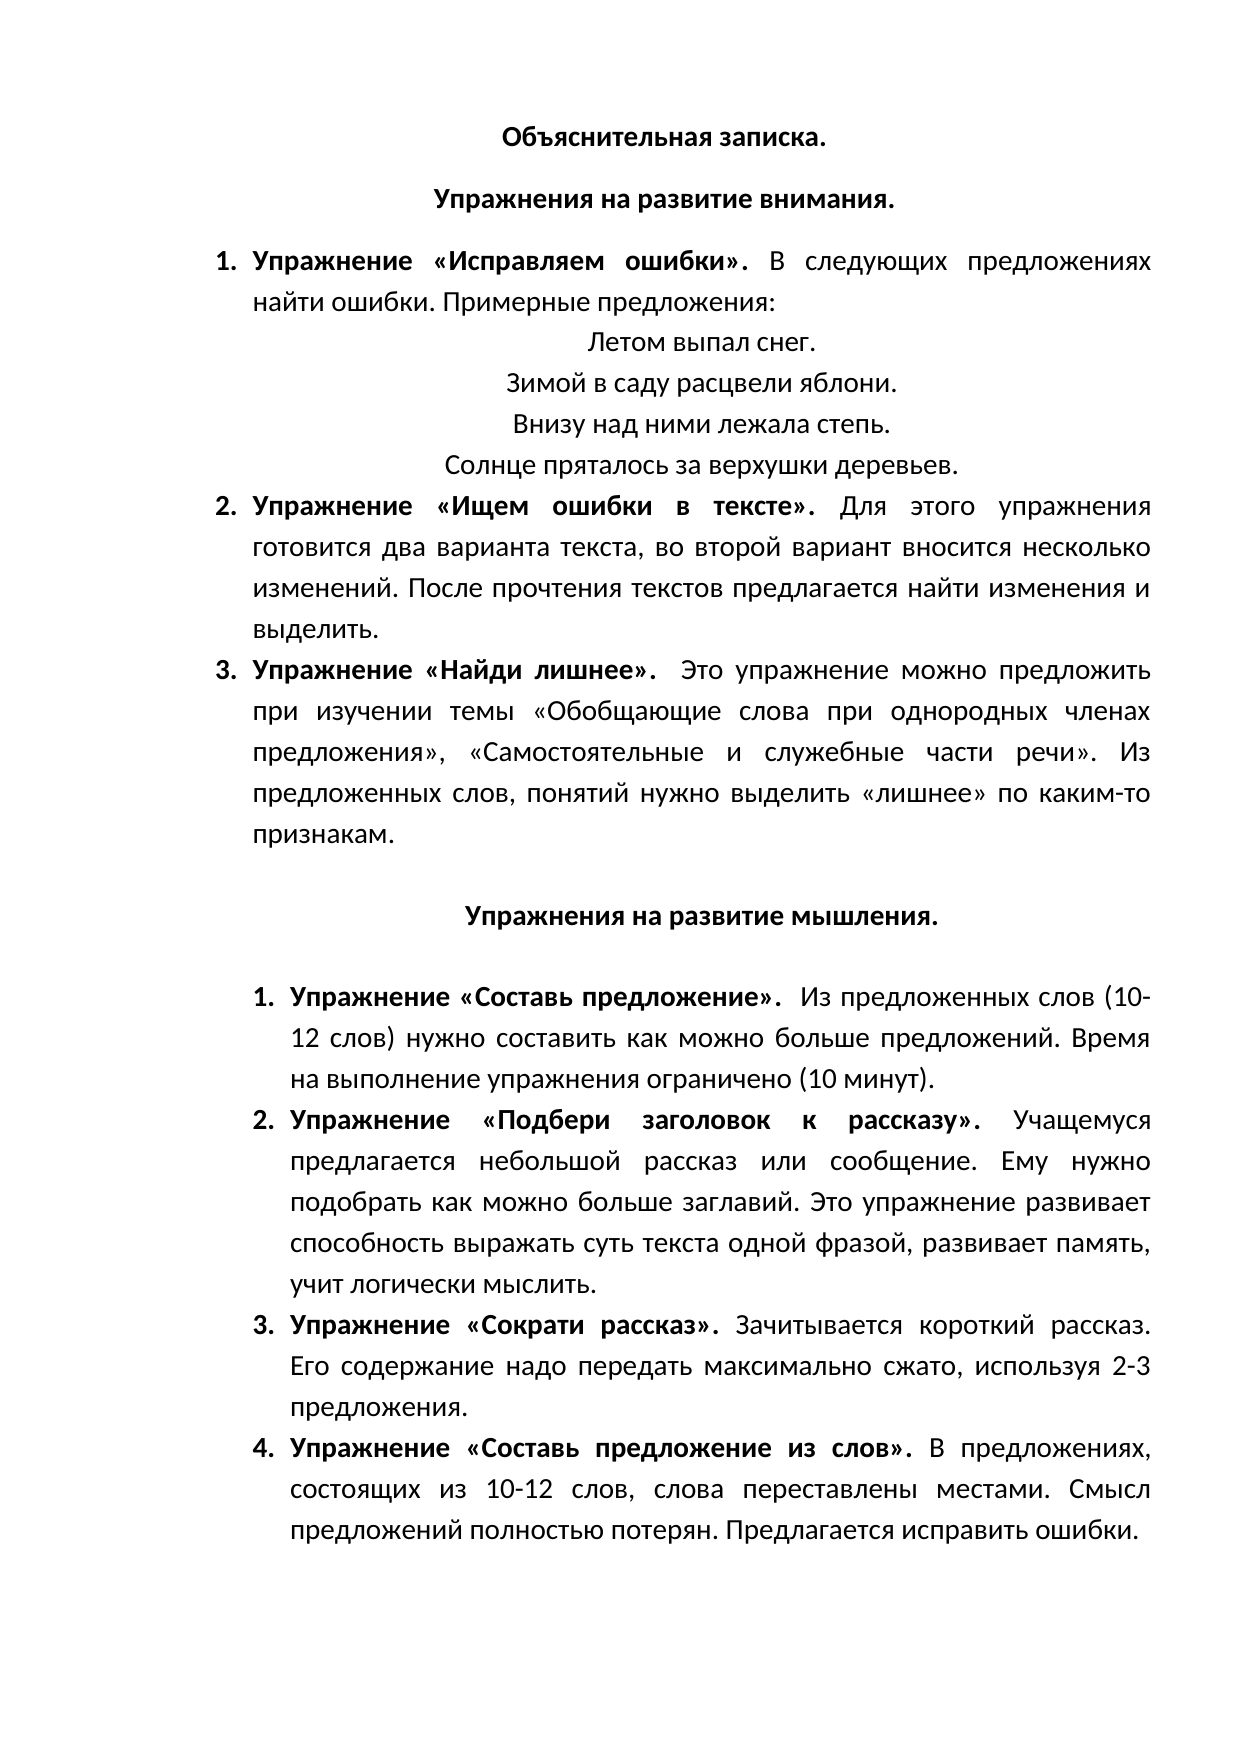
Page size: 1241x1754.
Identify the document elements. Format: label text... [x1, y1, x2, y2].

list Солнце пряталось за верхушки деревьев. [252, 446, 1152, 482]
list Зимой в саду расцвели яблони. [252, 364, 1152, 400]
text Объяснительная записка. [177, 118, 1152, 154]
list Летом выпал снег. [252, 323, 1152, 359]
list Упражнение «Составь предложение из слов». В предложениях, состоящих из 10-12 слов, слова переставлены местами. Смысл предложений полностью потерян. Предлагается исправить ошибки. [252, 1429, 1152, 1546]
list Внизу над ними лежала степь. [252, 405, 1152, 441]
list Упражнение «Ищем ошибки в тексте». Для этого упражнения готовится два варианта текста, во второй вариант вносится несколько изменений. После прочтения текстов предлагается найти изменения и выделить. [215, 487, 1152, 646]
list Упражнения на развитие мышления. [252, 897, 1152, 932]
list Упражнение «Найди лишнее». Это упражнение можно предложить при изучении темы «Обобщающие слова при однородных членах предложения», «Самостоятельные и служебные части речи». Из предложенных слов, понятий нужно выделить «лишнее» по каким-то признакам. [215, 651, 1152, 850]
list Упражнение «Сократи рассказ». Зачитывается короткий рассказ. Его содержание надо передать максимально сжато, используя 2-3 предложения. [252, 1306, 1152, 1423]
list Упражнение «Исправляем ошибки». В следующих предложениях найти ошибки. Примерные предложения: [215, 242, 1152, 318]
list Упражнение «Составь предложение». Из предложенных слов (10-12 слов) нужно составить как можно больше предложений. Время на выполнение упражнения ограничено (10 минут). [252, 978, 1152, 1096]
text Упражнения на развитие внимания. [177, 180, 1152, 216]
list Упражнение «Подбери заголовок к рассказу». Учащемуся предлагается небольшой рассказ или сообщение. Ему нужно подобрать как можно больше заглавий. Это упражнение развивает способность выражать суть текста одной фразой, развивает память, учит логически мыслить. [252, 1101, 1152, 1301]
